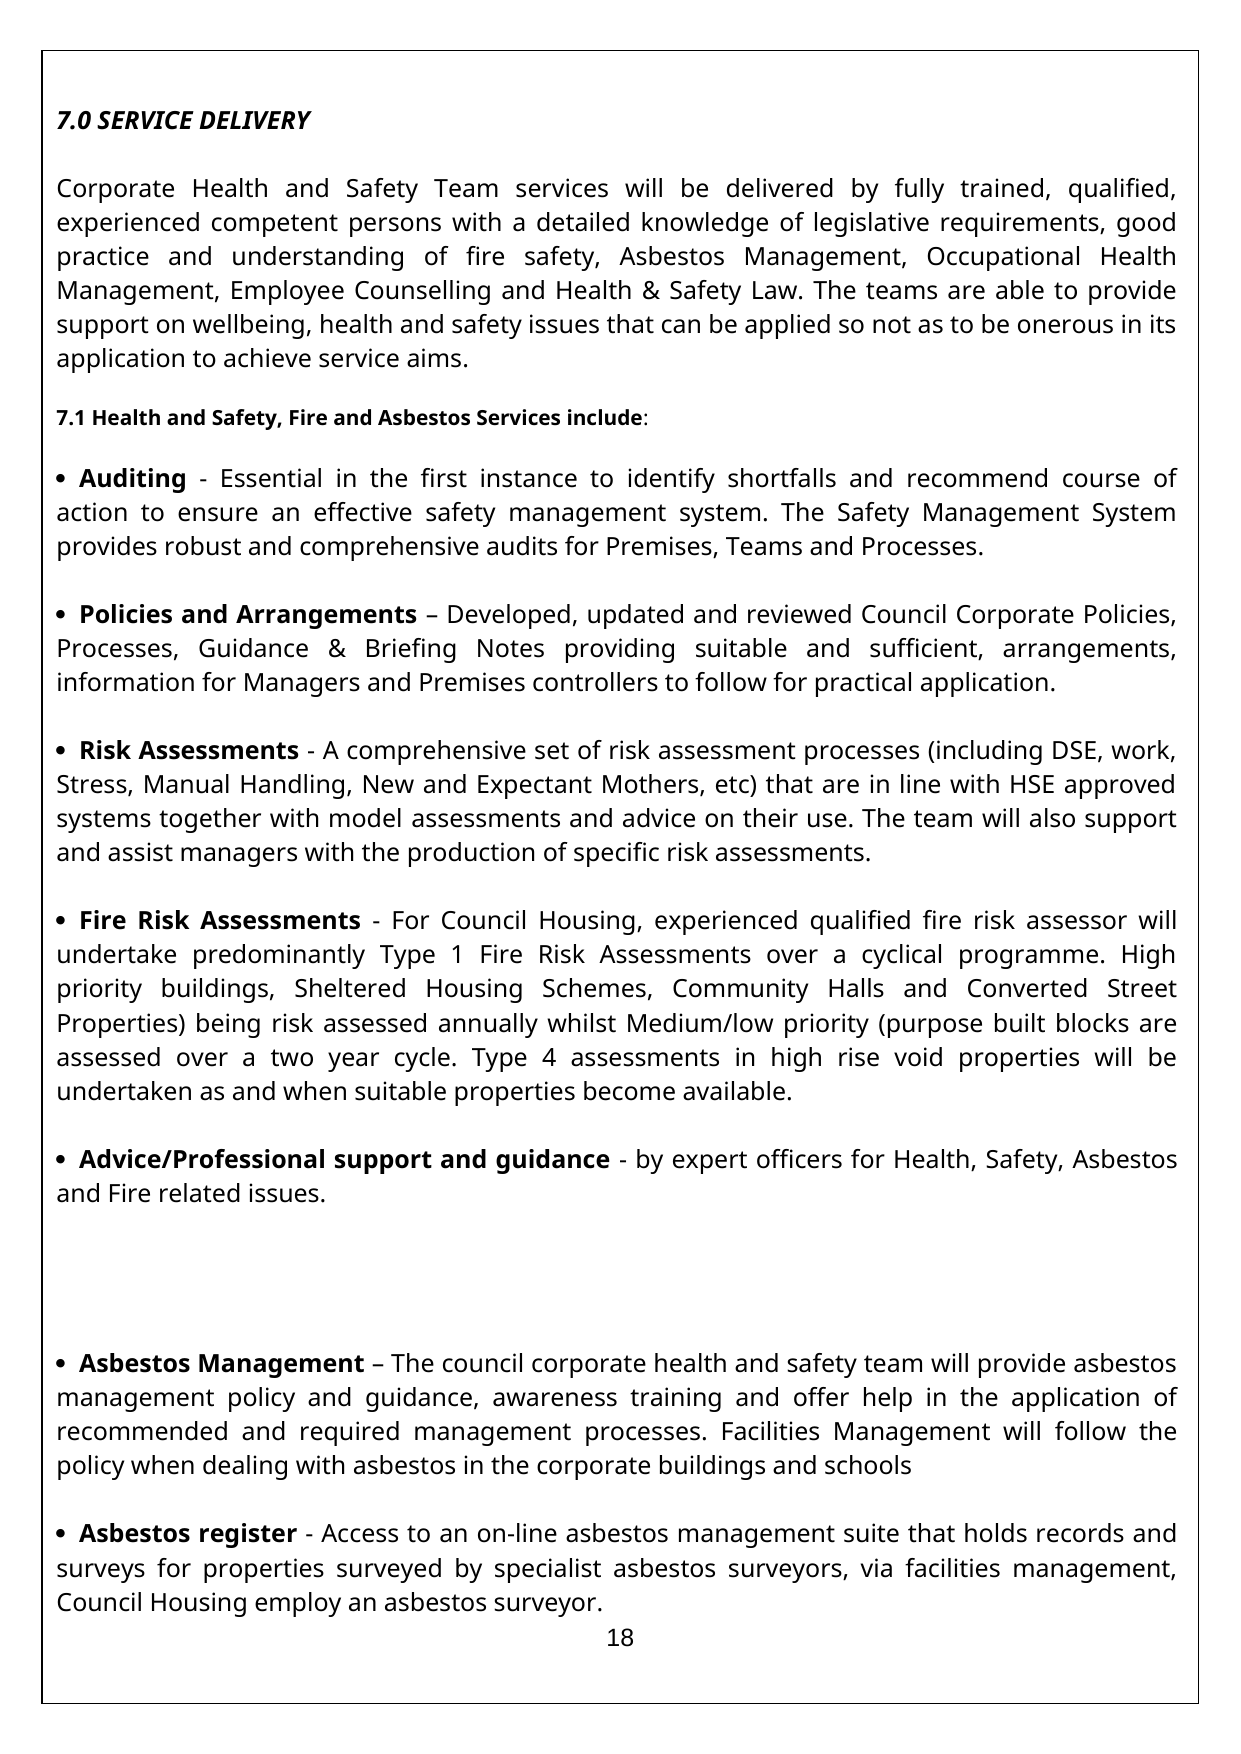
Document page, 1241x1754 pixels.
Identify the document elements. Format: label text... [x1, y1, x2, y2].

list Policies and Arrangements – Developed, updated and reviewed Council Corporate Policies, Processes, Guidance & Briefing Notes providing suitable and sufficient, arrangements, information for Managers and Premises controllers to follow for practical application. [56, 596, 1178, 699]
list Fire Risk Assessments - For Council Housing, experienced qualified fire risk assessor will undertake predominantly Type 1 Fire Risk Assessments over a cyclical programme. High priority buildings, Sheltered Housing Schemes, Community Halls and Converted Street Properties) being risk assessed annually whilst Medium/low priority (purpose built blocks are assessed over a two year cycle. Type 4 assessments in high rise void properties will be undertaken as and when suitable properties become available. [56, 903, 1178, 1107]
text 7.0 SERVICE DELIVERY [56, 102, 1178, 136]
list Risk Assessments - A comprehensive set of risk assessment processes (including DSE, work, Stress, Manual Handling, New and Expectant Mothers, etc) that are in line with HSE approved systems together with model assessments and advice on their use. The team will also support and assist managers with the production of specific risk assessments. [56, 733, 1178, 869]
text 7.1 Health and Safety, Fire and Asbestos Services include: [56, 403, 1178, 432]
list Asbestos Management – The council corporate health and safety team will provide asbestos management policy and guidance, awareness training and offer help in the application of recommended and required management processes. Facilities Management will follow the policy when dealing with asbestos in the corporate buildings and schools [56, 1346, 1178, 1482]
list Advice/Professional support and guidance - by expert officers for Health, Safety, Asbestos and Fire related issues. [56, 1141, 1178, 1209]
list Auditing - Essential in the first instance to identify shortfalls and recommend course of action to ensure an effective safety management system. The Safety Management System provides robust and comprehensive audits for Premises, Teams and Processes. [56, 460, 1178, 562]
text Corporate Health and Safety Team services will be delivered by fully trained, qualified, experienced competent persons with a detailed knowledge of legislative requirements, good practice and understanding of fire safety, Asbestos Management, Occupational Health Management, Employee Counselling and Health & Safety Law. The teams are able to provide support on wellbeing, health and safety issues that can be applied so not as to be onerous in its application to achieve service aims. [56, 171, 1178, 375]
list Asbestos register - Access to an on-line asbestos management suite that holds records and surveys for properties surveyed by specialist asbestos surveyors, via facilities management, Council Housing employ an asbestos surveyor. [56, 1516, 1178, 1618]
